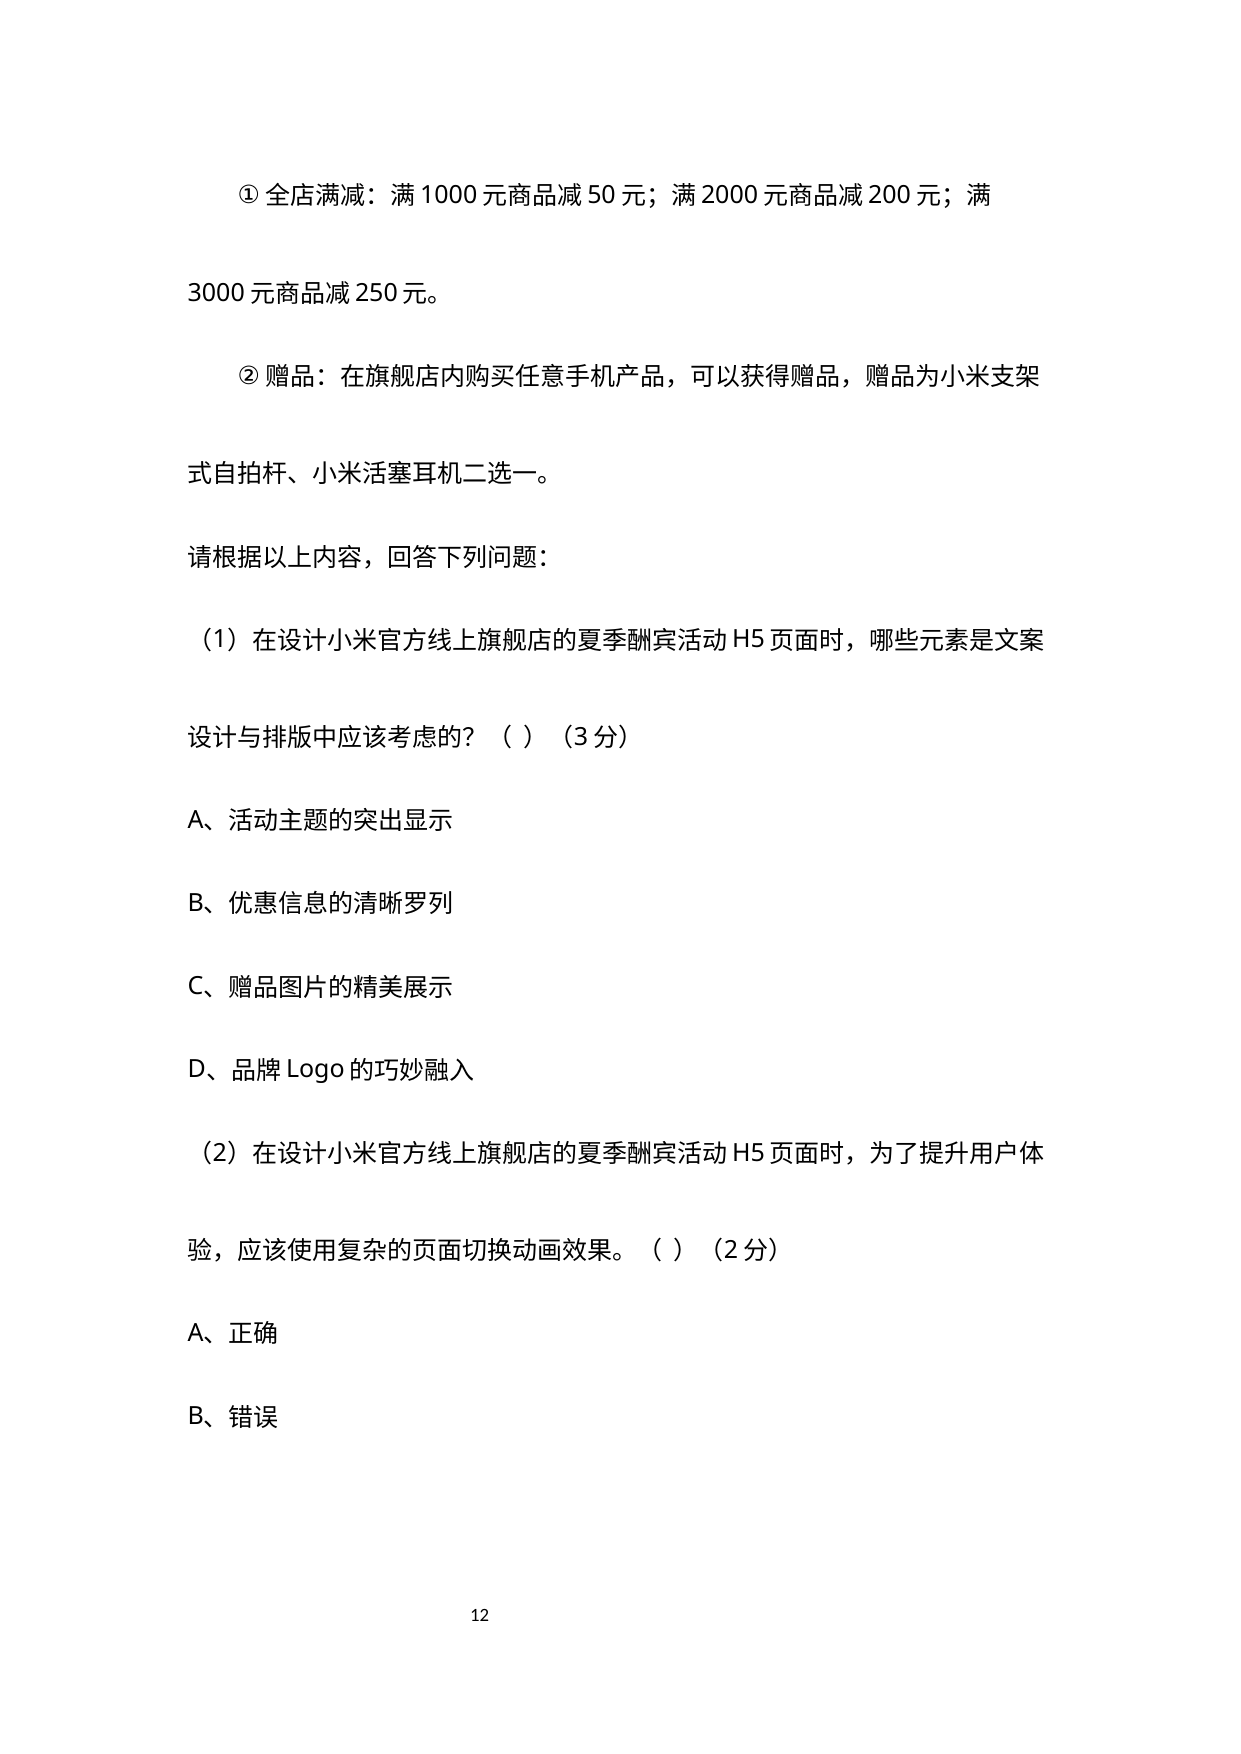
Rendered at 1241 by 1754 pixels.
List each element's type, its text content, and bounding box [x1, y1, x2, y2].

text B、优惠信息的清晰罗列 [187, 869, 1053, 934]
text D、品牌Logo的巧妙融入 [187, 1036, 1053, 1101]
text ②赠品：在旗舰店内购买任意手机产品，可以获得赠品，赠品为小米支架式自拍杆、小米活塞耳机二选一。 [187, 342, 1053, 504]
text B、错误 [187, 1383, 1053, 1448]
text A、活动主题的突出显示 [187, 786, 1053, 851]
text 请根据以上内容，回答下列问题： [187, 523, 1053, 588]
text （1）在设计小米官方线上旗舰店的夏季酬宾活动H5页面时，哪些元素是文案设计与排版中应该考虑的？（ ）（3分） [187, 606, 1053, 768]
text ①全店满减：满1000元商品减50元；满2000元商品减200元；满3000元商品减250元。 [187, 161, 1053, 324]
text A、正确 [187, 1299, 1053, 1364]
text C、赠品图片的精美展示 [187, 953, 1053, 1018]
text （2）在设计小米官方线上旗舰店的夏季酬宾活动H5页面时，为了提升用户体验，应该使用复杂的页面切换动画效果。（ ）（2分） [187, 1119, 1053, 1281]
